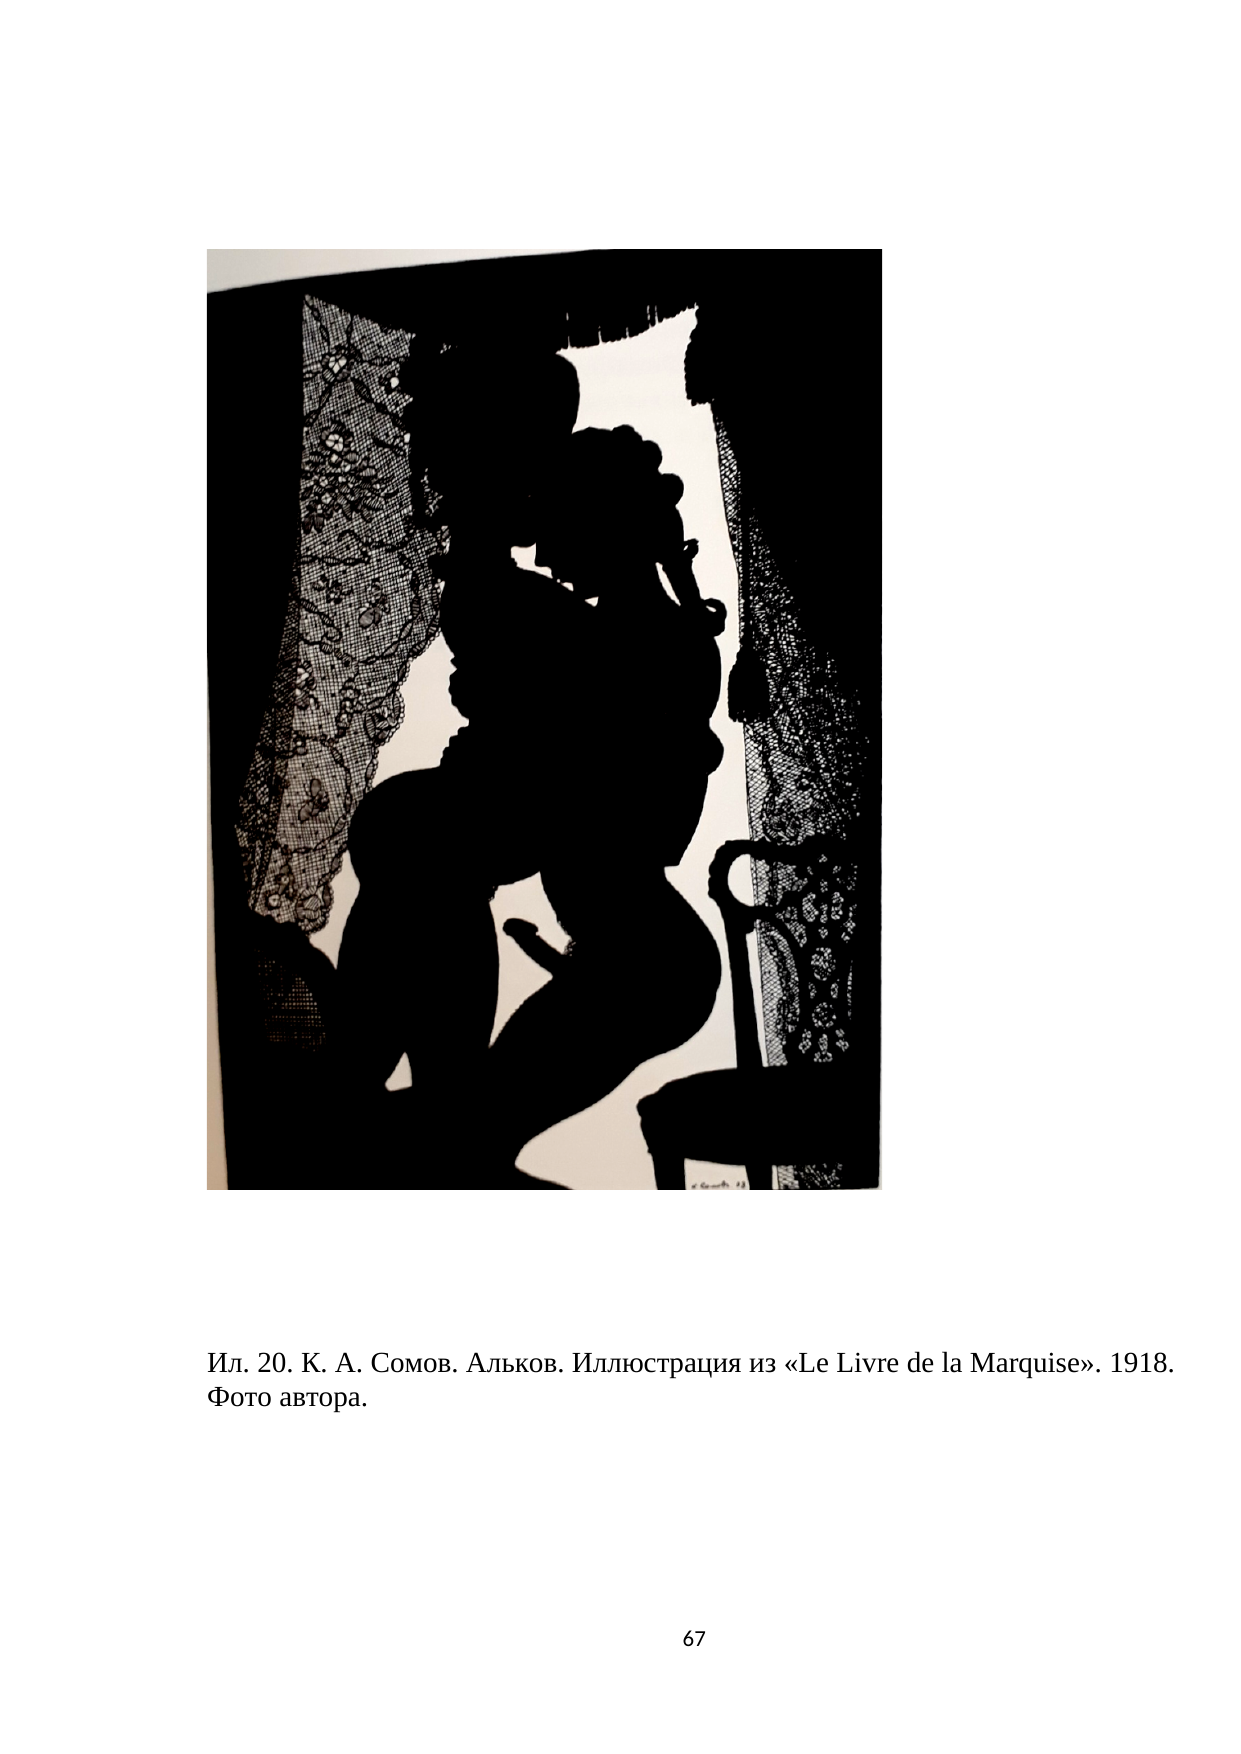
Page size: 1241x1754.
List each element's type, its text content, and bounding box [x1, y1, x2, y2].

text Ил. 20. К. А. Сомов. Альков. Иллюстрация из «Le Livre de la Marquise». 1918. Фото автора. [207, 1346, 1181, 1413]
